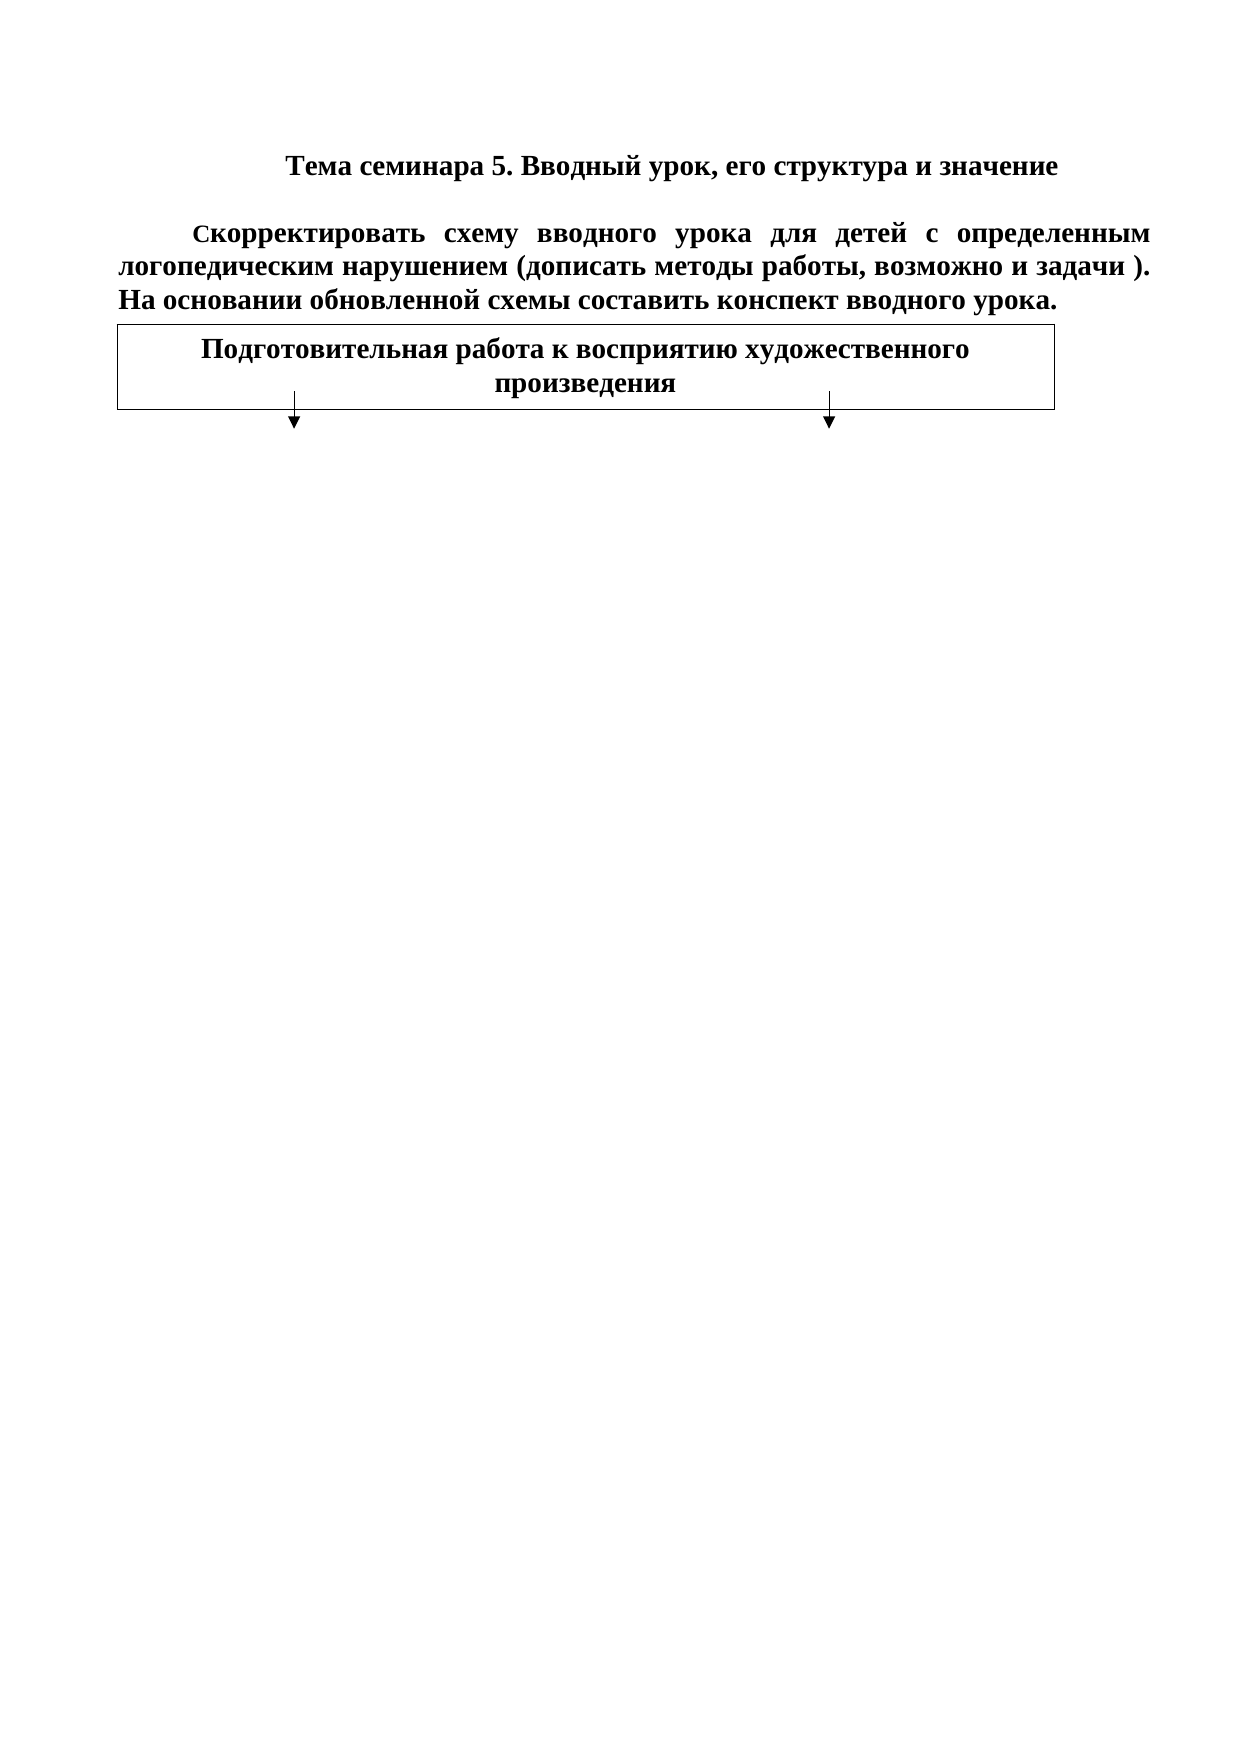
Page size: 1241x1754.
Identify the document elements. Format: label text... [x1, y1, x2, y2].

text Тема семинара 5. Вводный урок, его структура и значение [118, 148, 1152, 181]
text Скорректировать схему вводного урока для детей с определенным логопедическим нарушением (дописать методы работы, возможно и задачи ). На основании обновленной схемы составить конспект вводного урока. [118, 215, 1152, 315]
